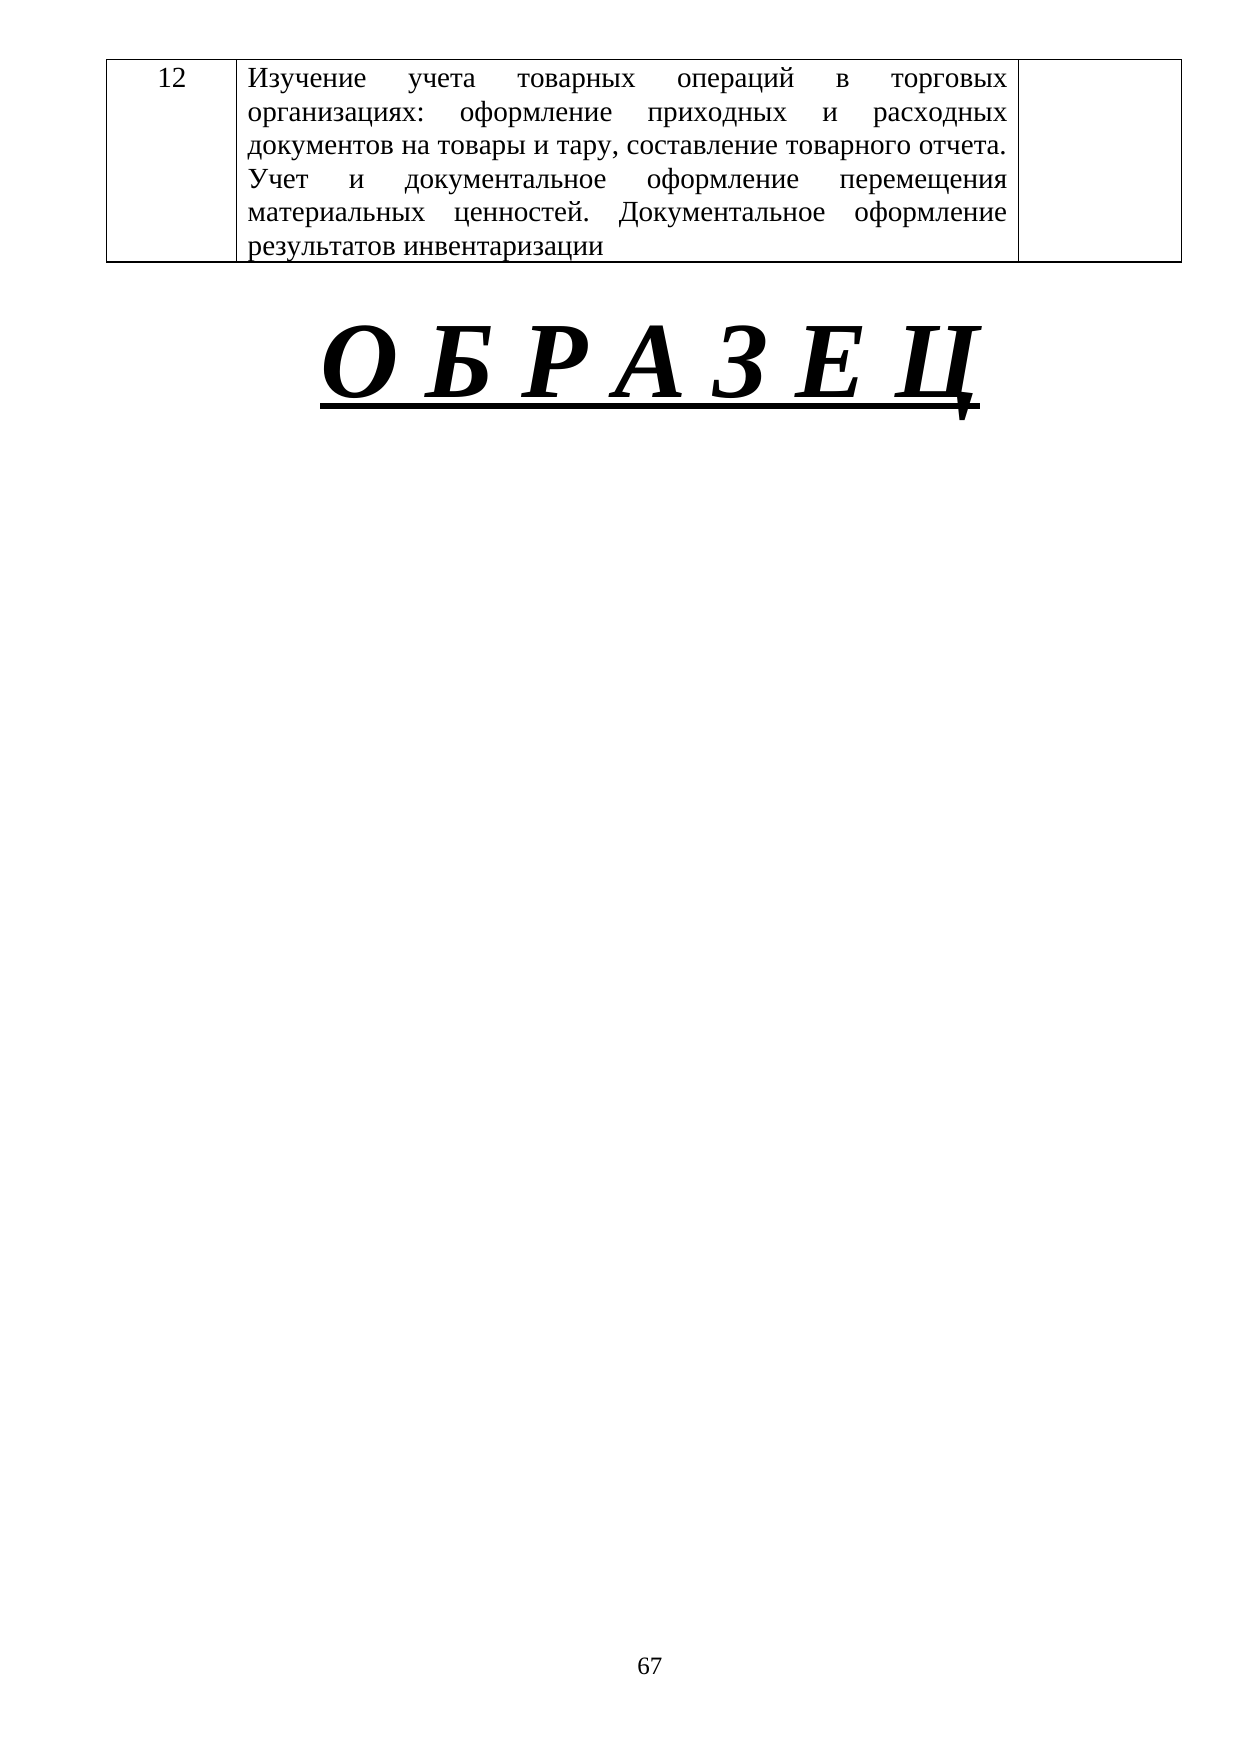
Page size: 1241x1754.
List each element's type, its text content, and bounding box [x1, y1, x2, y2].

text О Б Р А З Е Ц [118, 296, 1181, 421]
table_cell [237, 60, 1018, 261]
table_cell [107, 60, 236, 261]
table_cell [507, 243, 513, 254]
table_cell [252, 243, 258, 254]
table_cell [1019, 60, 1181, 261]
